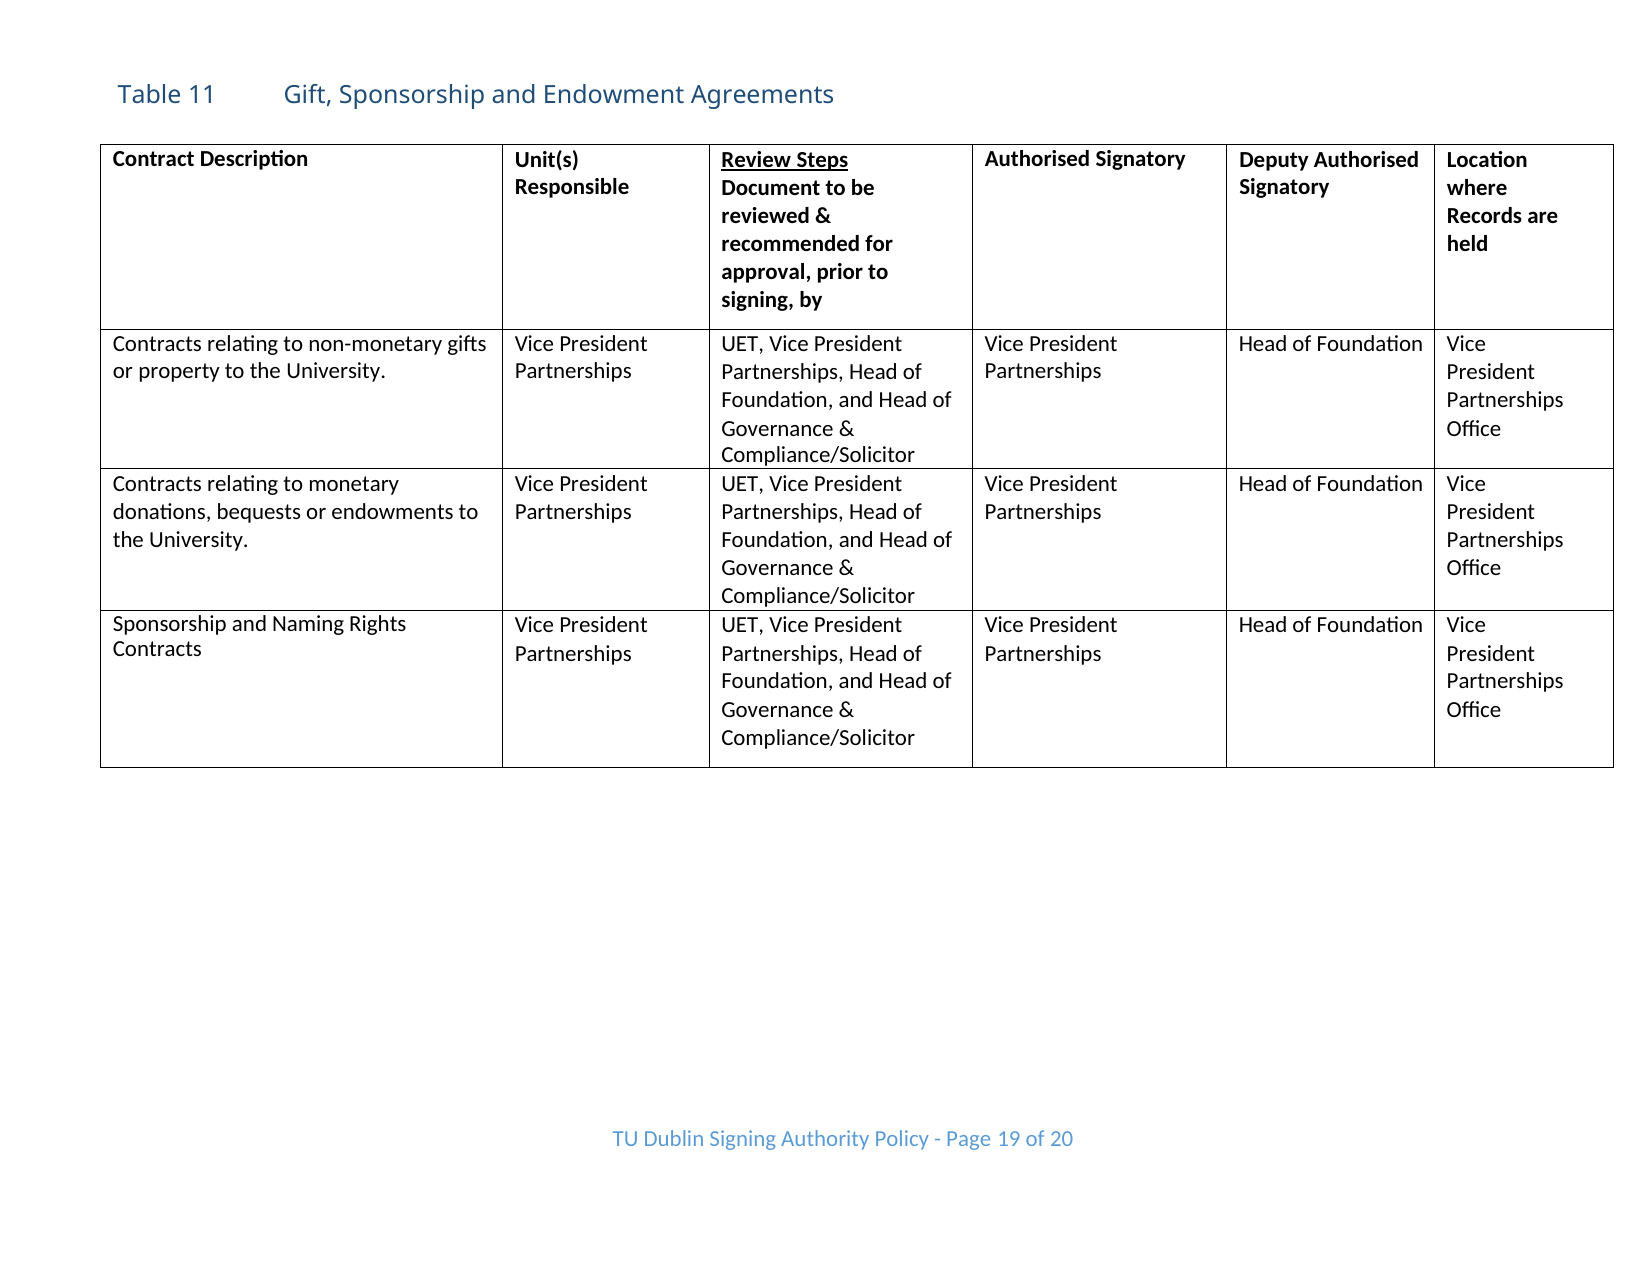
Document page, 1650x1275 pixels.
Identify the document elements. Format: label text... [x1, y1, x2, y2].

table_cell Vice President Partnerships [503, 611, 709, 767]
table_header Location where Records are held [1435, 145, 1613, 328]
table_cell Vice President Partnerships [503, 330, 709, 468]
table_cell Vice President Partnerships Office [1435, 469, 1613, 609]
table_cell Head of Foundation [1227, 330, 1434, 468]
subtitle Table 11 Gift, Sponsorship and Endowment Agreements [117, 77, 1536, 111]
table_header Deputy Authorised Signatory [1227, 145, 1434, 328]
table_cell Contracts relating to monetary donations, bequests or endowments to the University. [101, 469, 502, 609]
table_cell Head of Foundation [1227, 611, 1434, 767]
table_cell Sponsorship and Naming Rights Contracts [101, 611, 502, 767]
table_cell UET, Vice President Partnerships, Head of Foundation, and Head of Governance & Compliance/Solicitor [710, 611, 972, 767]
table_header Review Steps Document to be reviewed & recommended for approval, prior to signing, by [710, 145, 972, 328]
table_cell Vice President Partnerships [973, 611, 1226, 767]
table_cell Head of Foundation [1227, 469, 1434, 609]
table_header Authorised Signatory [973, 145, 1226, 328]
table_cell Contracts relating to non-monetary gifts or property to the University. [101, 330, 502, 468]
table_cell UET, Vice President Partnerships, Head of Foundation, and Head of Governance & Compliance/Solicitor [710, 330, 972, 468]
table_cell Vice President Partnerships [973, 469, 1226, 609]
table_header Contract Description [101, 145, 502, 328]
table_header Unit(s) Responsible [503, 145, 709, 328]
table_cell UET, Vice President Partnerships, Head of Foundation, and Head of Governance & Compliance/Solicitor [710, 469, 972, 609]
table_cell Vice President Partnerships [503, 469, 709, 609]
table_cell Vice President Partnerships [973, 330, 1226, 468]
table_cell Vice President Partnerships Office [1435, 611, 1613, 767]
table_cell Vice President Partnerships Office [1435, 330, 1613, 468]
